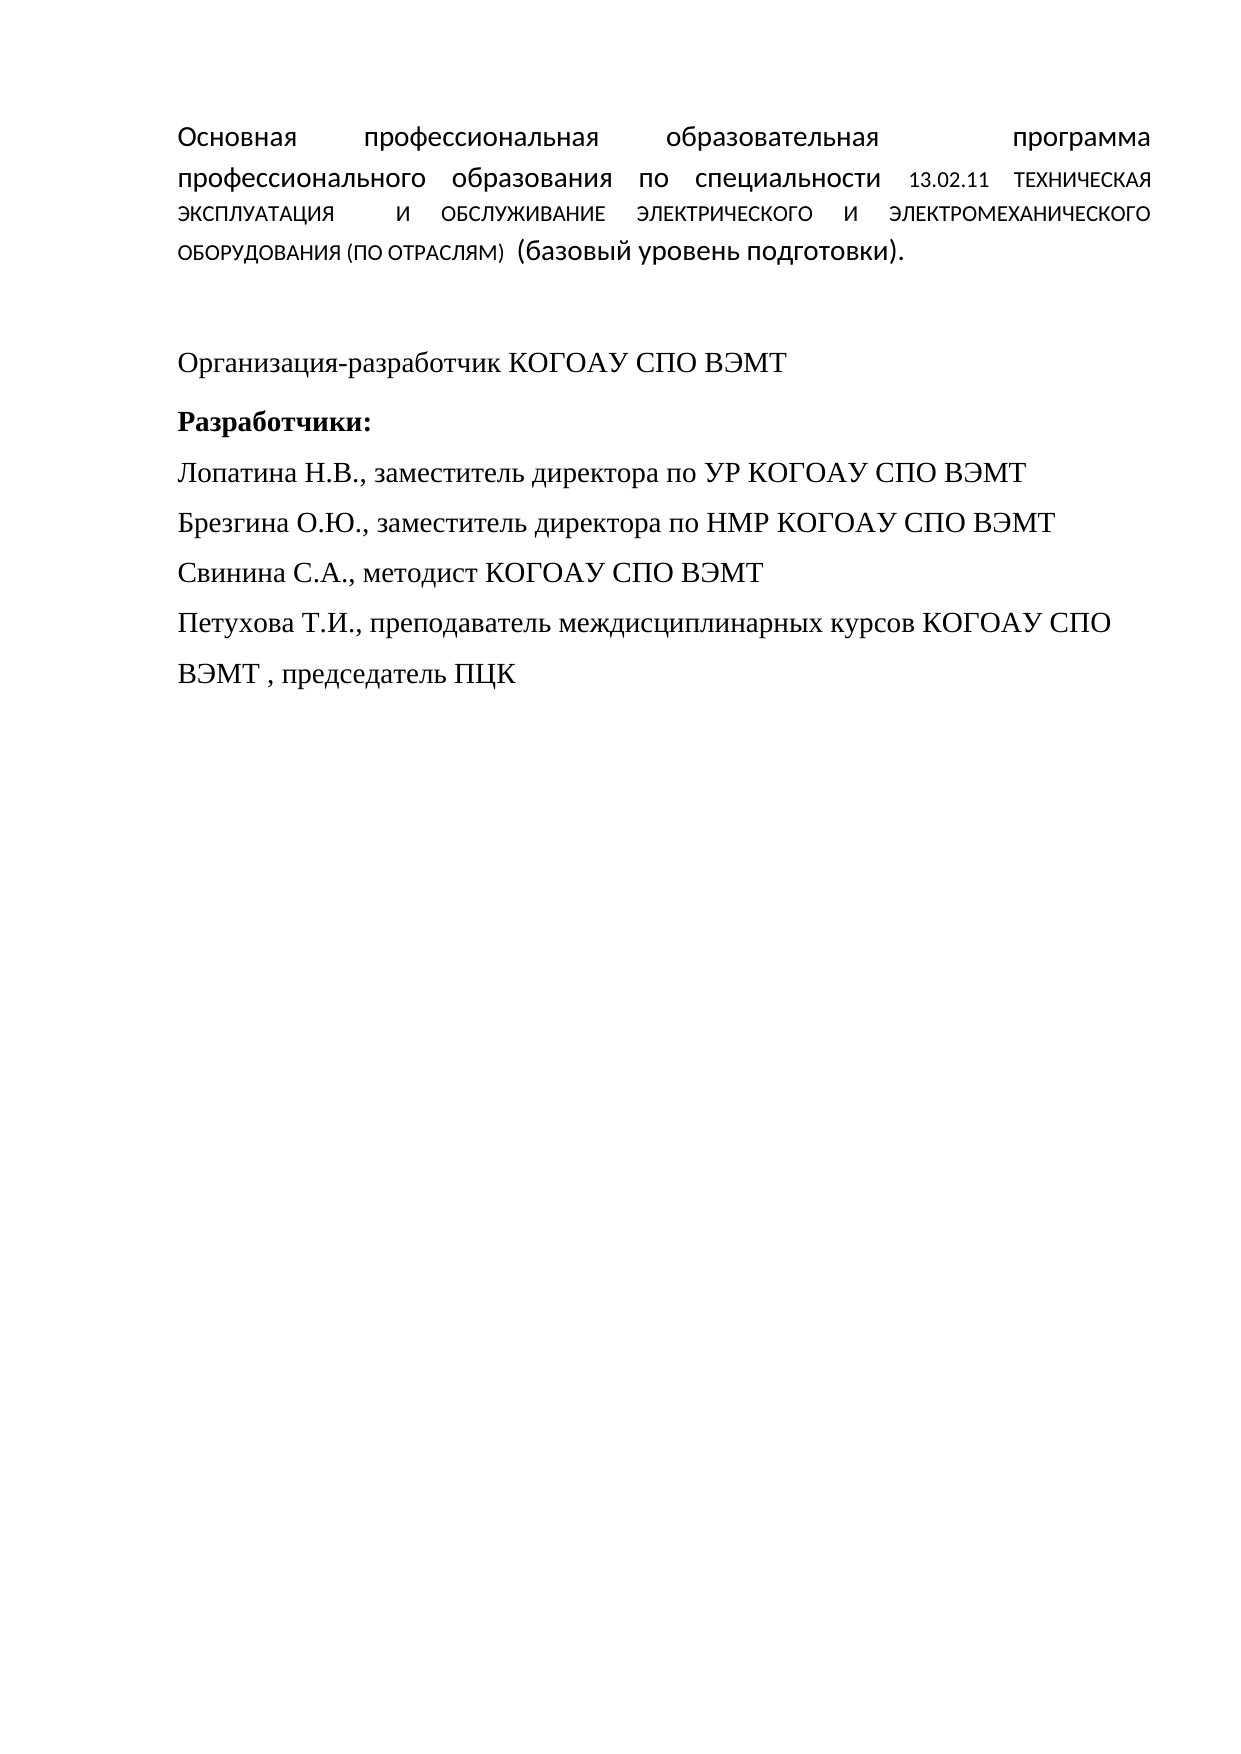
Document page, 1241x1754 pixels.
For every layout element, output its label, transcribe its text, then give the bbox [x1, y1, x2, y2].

text Петухова Т.И., преподаватель междисциплинарных курсов КОГОАУ СПО ВЭМТ , председатель ПЦК [177, 606, 1152, 689]
text Свинина С.А., методист КОГОАУ СПО ВЭМТ [177, 555, 1152, 589]
title Основная профессиональная образовательная программа профессионального образования по специальности 13.02.11 ТЕХНИЧЕСКАЯ ЭКСПЛУАТАЦИЯ И ОБСЛУЖИВАНИЕ ЭЛЕКТРИЧЕСКОГО И ЭЛЕКТРОМЕХАНИЧЕСКОГО ОБОРУДОВАНИЯ (ПО ОТРАСЛЯМ) (базовый уровень подготовки). [177, 118, 1152, 268]
text Лопатина Н.В., заместитель директора по УР КОГОАУ СПО ВЭМТ [177, 455, 1152, 488]
text Организация-разработчик КОГОАУ СПО ВЭМТ [177, 345, 1152, 378]
text Брезгина О.Ю., заместитель директора по НМР КОГОАУ СПО ВЭМТ [177, 505, 1152, 538]
text Разработчики: [177, 404, 1152, 438]
